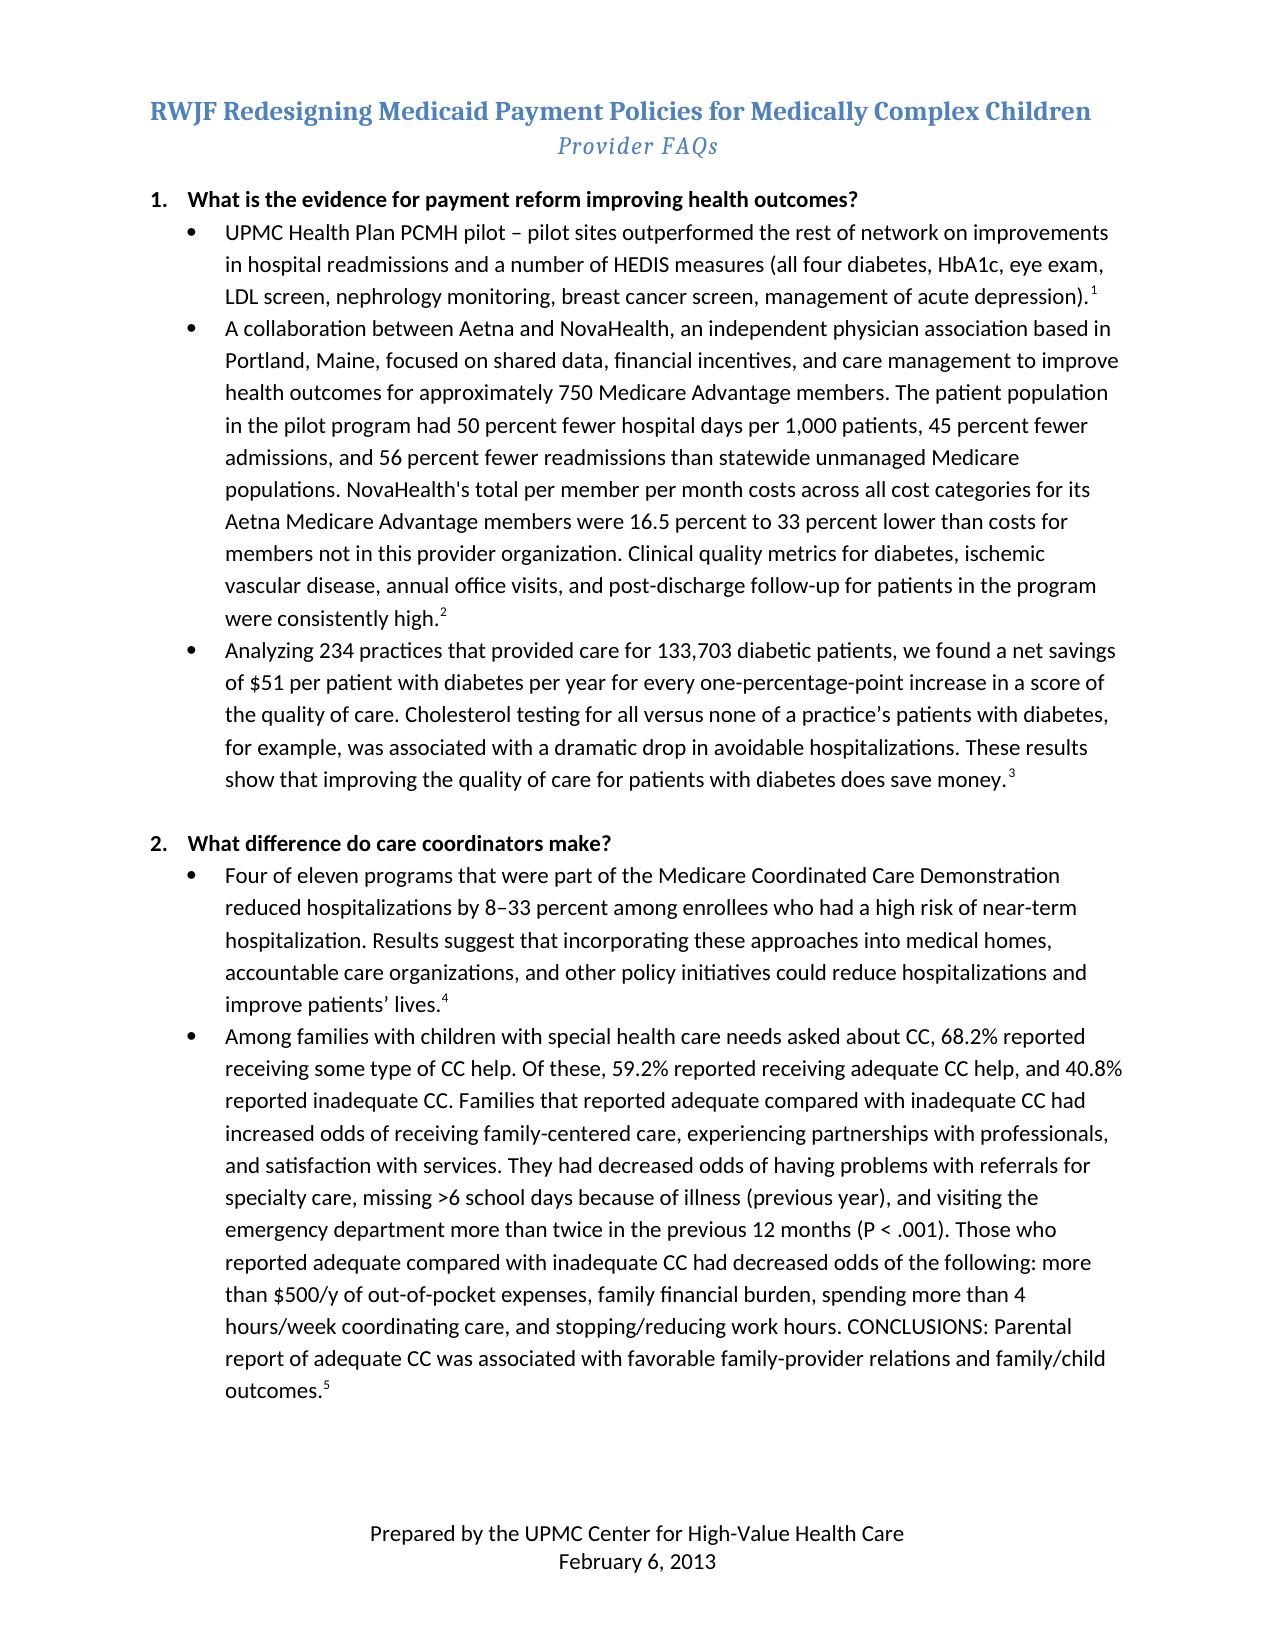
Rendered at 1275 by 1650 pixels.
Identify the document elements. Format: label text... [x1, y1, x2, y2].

list Among families with children with special health care needs asked about CC, 68.2% reported receiving some type of CC help. Of these, 59.2% reported receiving adequate CC help, and 40.8% reported inadequate CC. Families that reported adequate compared with inadequate CC had increased odds of receiving family-centered care, experiencing partnerships with professionals, and satisfaction with services. They had decreased odds of having problems with referrals for specialty care, missing >6 school days because of illness (previous year), and visiting the emergency department more than twice in the previous 12 months (P < .001). Those who reported adequate compared with inadequate CC had decreased odds of the following: more than $500/y of out-of-pocket expenses, family financial burden, spending more than 4 hours/week coordinating care, and stopping/reducing work hours. CONCLUSIONS: Parental report of adequate CC was associated with favorable family-provider relations and family/child outcomes.5 [187, 1022, 1125, 1404]
list What is the evidence for payment reform improving health outcomes? [150, 185, 1125, 213]
list Analyzing 234 practices that provided care for 133,703 diabetic patients, we found a net savings of $51 per patient with diabetes per year for every one-percentage-point increase in a score of the quality of care. Cholesterol testing for all versus none of a practice’s patients with diabetes, for example, was associated with a dramatic drop in avoidable hospitalizations. These results show that improving the quality of care for patients with diabetes does save money.3 [187, 636, 1125, 793]
list A collaboration between Aetna and NovaHealth, an independent physician association based in Portland, Maine, focused on shared data, financial incentives, and care management to improve health outcomes for approximately 750 Medicare Advantage members. The patient population in the pilot program had 50 percent fewer hospital days per 1,000 patients, 45 percent fewer admissions, and 56 percent fewer readmissions than statewide unmanaged Medicare populations. NovaHealth's total per member per month costs across all cost categories for its Aetna Medicare Advantage members were 16.5 percent to 33 percent lower than costs for members not in this provider organization. Clinical quality metrics for diabetes, ischemic vascular disease, annual office visits, and post-discharge follow-up for patients in the program were consistently high.2 [187, 314, 1125, 632]
list What difference do care coordinators make? [150, 829, 1125, 857]
list Four of eleven programs that were part of the Medicare Coordinated Care Demonstration reduced hospitalizations by 8–33 percent among enrollees who had a high risk of near-term hospitalization. Results suggest that incorporating these approaches into medical homes, accountable care organizations, and other policy initiatives could reduce hospitalizations and improve patients’ lives.4 [187, 861, 1125, 1018]
list UPMC Health Plan PCMH pilot – pilot sites outperformed the rest of network on improvements in hospital readmissions and a number of HEDIS measures (all four diabetes, HbA1c, eye exam, LDL screen, nephrology monitoring, breast cancer screen, management of acute depression).1 [187, 218, 1125, 310]
